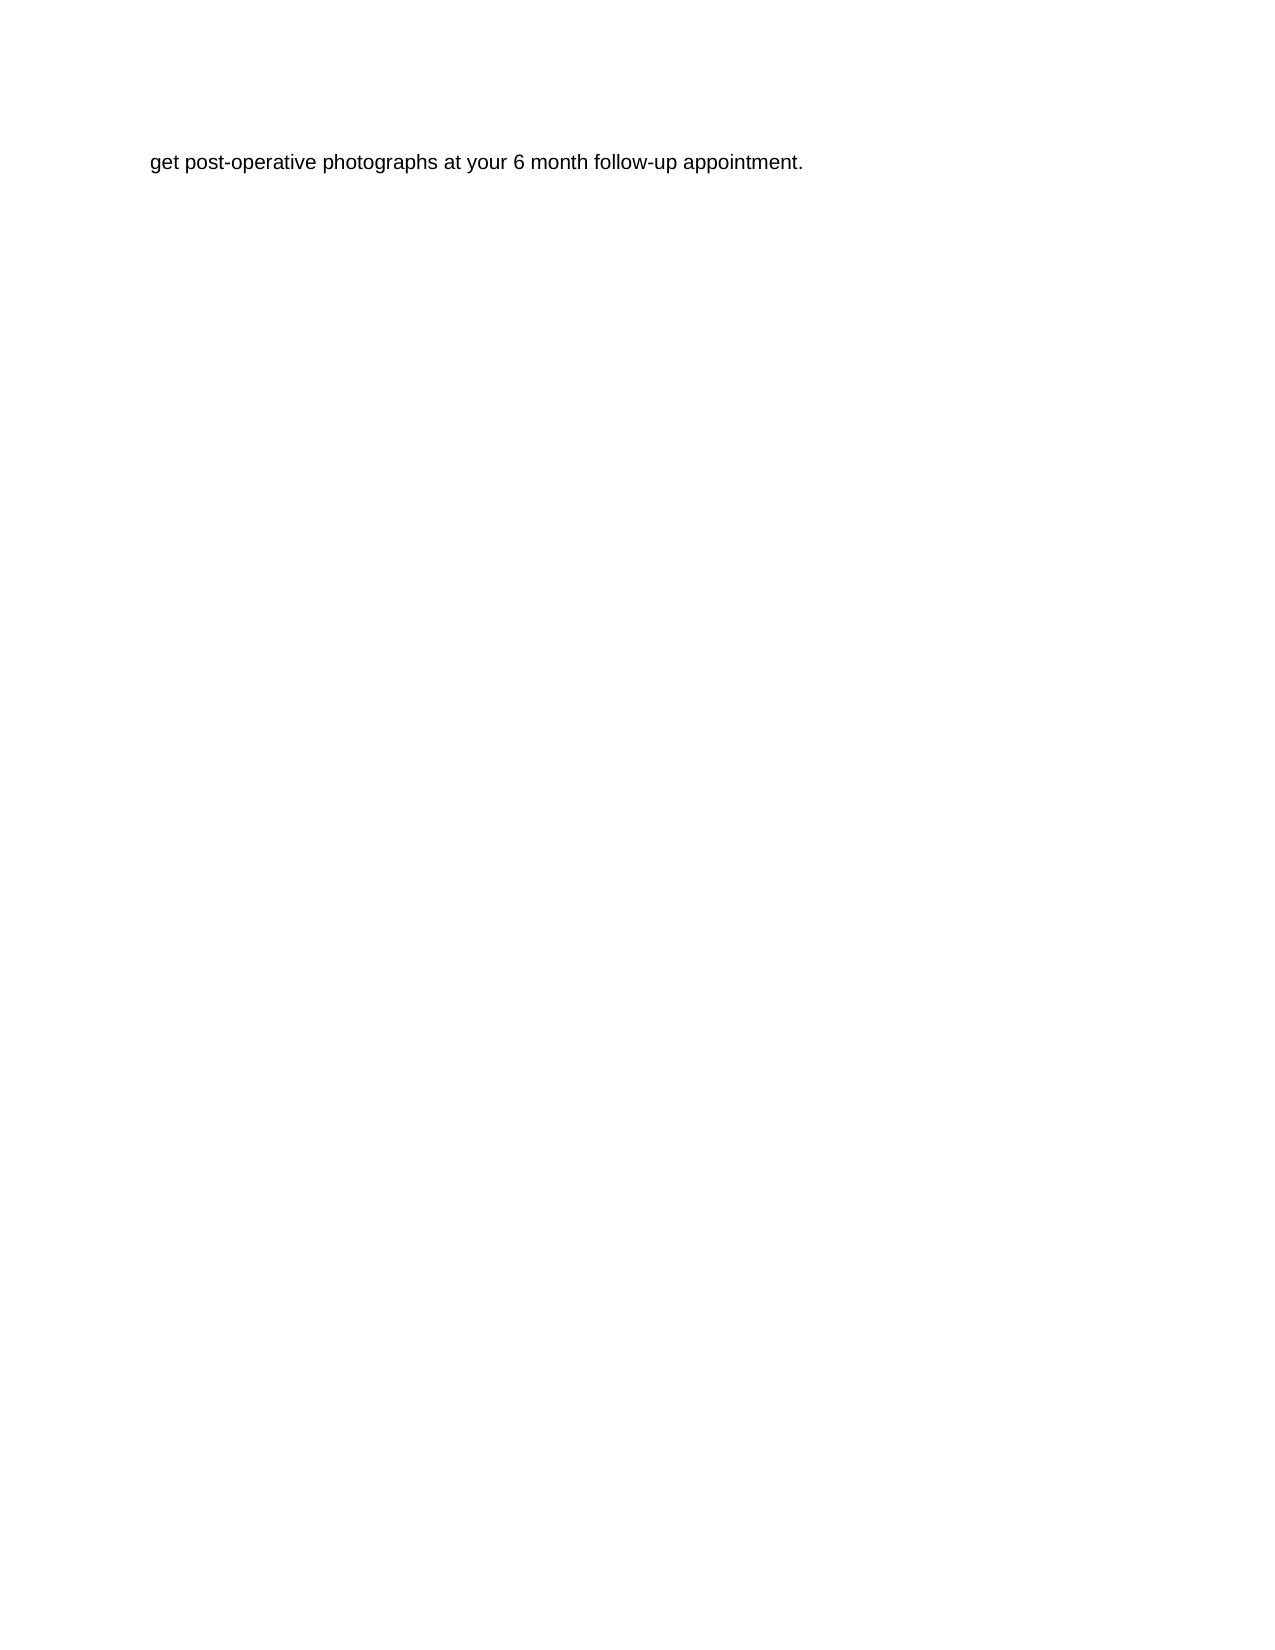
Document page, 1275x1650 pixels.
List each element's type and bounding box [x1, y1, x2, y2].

text [150, 150, 1125, 174]
